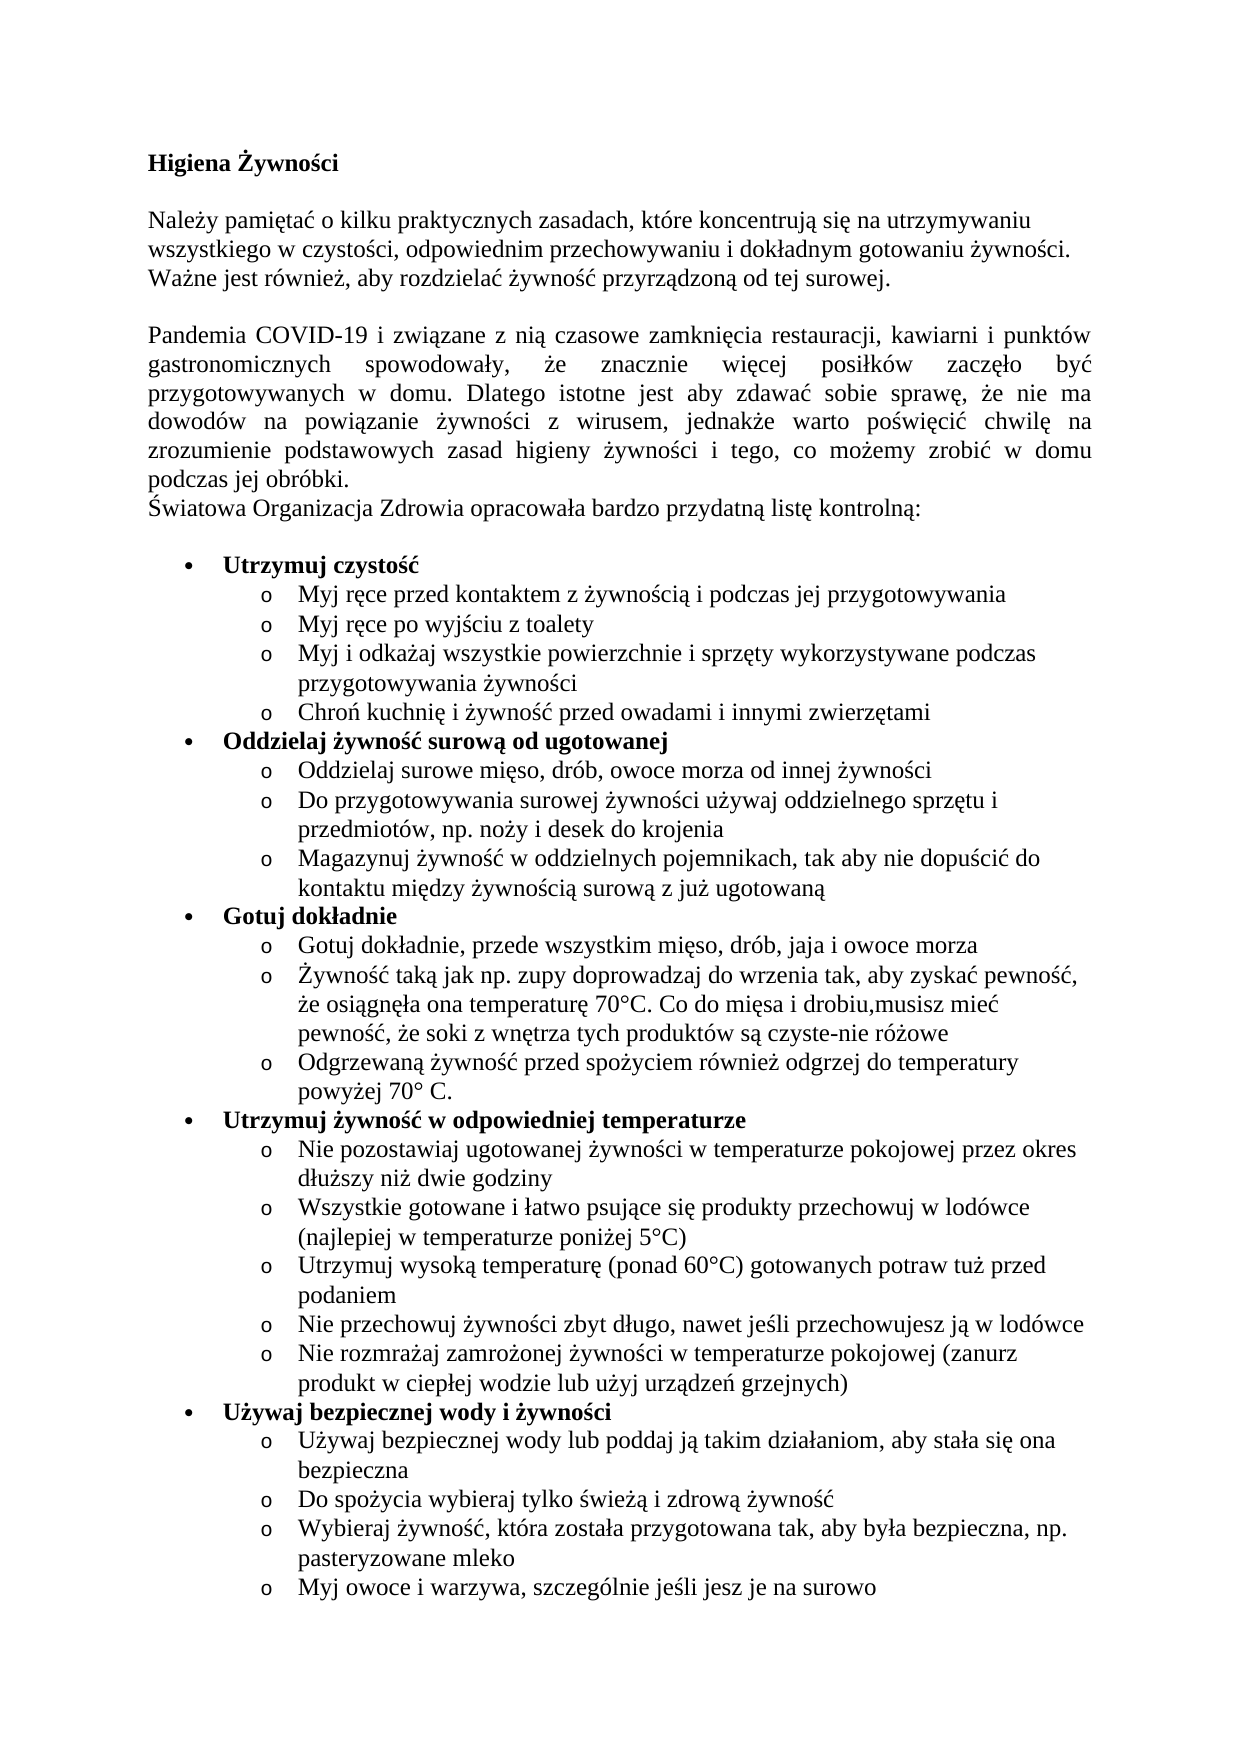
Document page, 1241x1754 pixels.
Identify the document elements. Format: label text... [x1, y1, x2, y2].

list Oddzielaj surowe mięso, drób, owoce morza od innej żywności [260, 755, 1093, 785]
list Myj owoce i warzywa, szczególnie jeśli jesz je na surowo [260, 1572, 1093, 1601]
list Do przygotowywania surowej żywności używaj oddzielnego sprzętu i przedmiotów, np. noży i desek do krojenia [260, 785, 1093, 843]
list Utrzymuj żywność w odpowiedniej temperaturze [185, 1105, 1093, 1134]
list Utrzymuj czystość [185, 551, 1093, 579]
text Higiena Żywności [148, 148, 1093, 176]
list Żywność taką jak np. zupy doprowadzaj do wrzenia tak, aby zyskać pewność, że osiągnęła ona temperaturę 70°C. Co do mięsa i drobiu,musisz mieć pewność, że soki z wnętrza tych produktów są czyste-nie różowe [260, 960, 1093, 1047]
list Oddzielaj żywność surową od ugotowanej [185, 726, 1093, 755]
list Chroń kuchnię i żywność przed owadami i innymi zwierzętami [260, 697, 1093, 726]
list Wszystkie gotowane i łatwo psujące się produkty przechowuj w lodówce (najlepiej w temperaturze poniżej 5°C) [260, 1192, 1093, 1251]
list Nie rozmrażaj zamrożonej żywności w temperaturze pokojowej (zanurz produkt w ciepłej wodzie lub użyj urządzeń grzejnych) [260, 1338, 1093, 1397]
list Do spożycia wybieraj tylko świeżą i zdrową żywność [260, 1484, 1093, 1513]
text Pandemia COVID-19 i związane z nią czasowe zamknięcia restauracji, kawiarni i punktów gastronomicznych spowodowały, że znacznie więcej posiłków zaczęło być przygotowywanych w domu. Dlatego istotne jest aby zdawać sobie sprawę, że nie ma dowodów na powiązanie żywności z wirusem, jednakże warto poświęcić chwilę na zrozumienie podstawowych zasad higieny żywności i tego, co możemy zrobić w domu podczas jej obróbki. [148, 320, 1093, 493]
list Myj ręce po wyjściu z toalety [260, 609, 1093, 638]
list Myj ręce przed kontaktem z żywnością i podczas jej przygotowywania [260, 579, 1093, 609]
list Używaj bezpiecznej wody i żywności [185, 1397, 1093, 1426]
list Wybieraj żywność, która została przygotowana tak, aby była bezpieczna, np. pasteryzowane mleko [260, 1513, 1093, 1572]
list Gotuj dokładnie [185, 901, 1093, 930]
list Gotuj dokładnie, przede wszystkim mięso, drób, jaja i owoce morza [260, 930, 1093, 960]
text Należy pamiętać o kilku praktycznych zasadach, które koncentrują się na utrzymywaniu wszystkiego w czystości, odpowiednim przechowywaniu i dokładnym gotowaniu żywności. Ważne jest również, aby rozdzielać żywność przyrządzoną od tej surowej. [148, 205, 1093, 291]
list Używaj bezpiecznej wody lub poddaj ją takim działaniom, aby stała się ona bezpieczna [260, 1426, 1093, 1484]
list Nie przechowuj żywności zbyt długo, nawet jeśli przechowujesz ją w lodówce [260, 1309, 1093, 1338]
list Magazynuj żywność w oddzielnych pojemnikach, tak aby nie dopuścić do kontaktu między żywnością surową z już ugotowaną [260, 843, 1093, 901]
list Myj i odkażaj wszystkie powierzchnie i sprzęty wykorzystywane podczas przygotowywania żywności [260, 638, 1093, 697]
list Utrzymuj wysoką temperaturę (ponad 60°C) gotowanych potraw tuż przed podaniem [260, 1251, 1093, 1309]
list Odgrzewaną żywność przed spożyciem również odgrzej do temperatury powyżej 70° C. [260, 1047, 1093, 1105]
list Nie pozostawiaj ugotowanej żywności w temperaturze pokojowej przez okres dłuższy niż dwie godziny [260, 1134, 1093, 1192]
text Światowa Organizacja Zdrowia opracowała bardzo przydatną listę kontrolną: [148, 493, 1093, 521]
